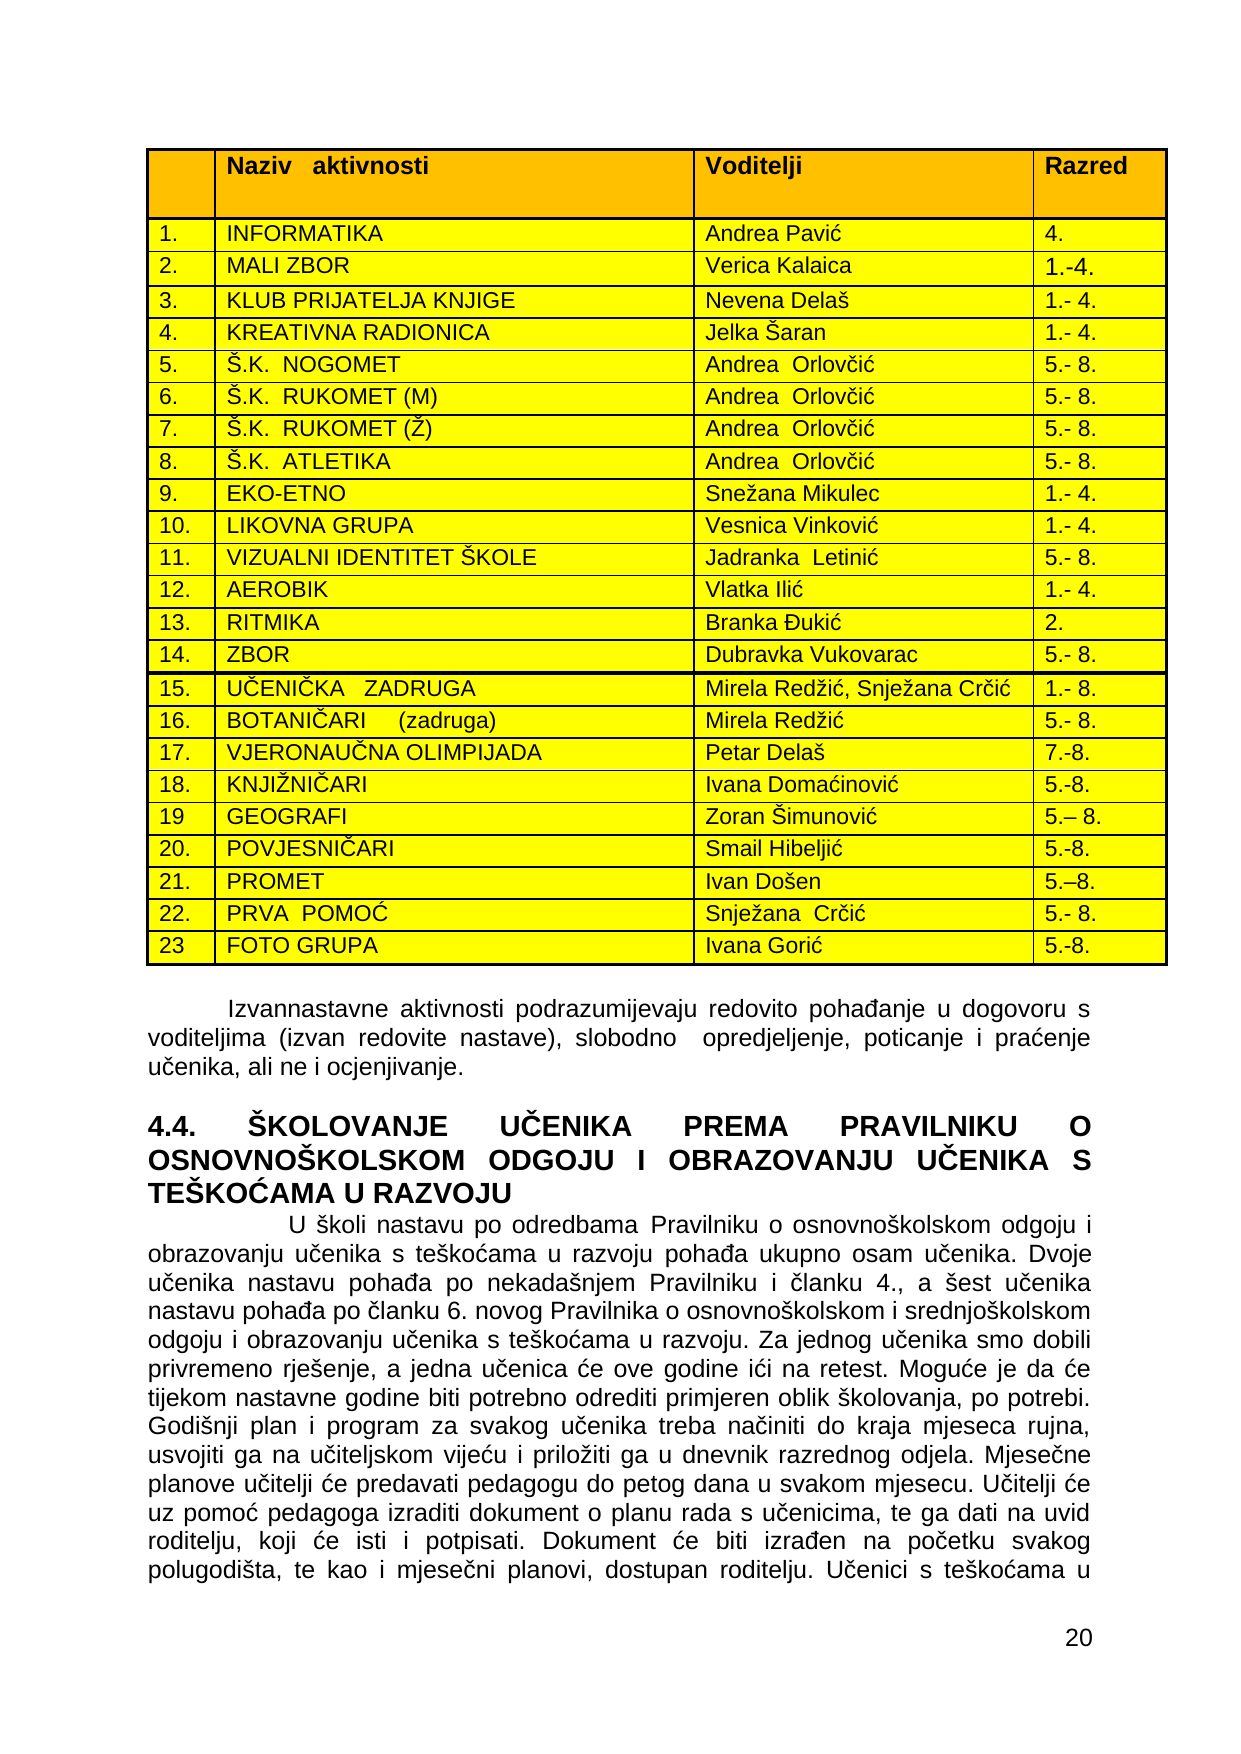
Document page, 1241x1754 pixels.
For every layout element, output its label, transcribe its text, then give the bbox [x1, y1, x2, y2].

table_cell 1.-4. [1034, 252, 1165, 285]
table_cell Vesnica Vinković [695, 512, 1033, 543]
table_header Voditelji [695, 151, 1033, 217]
table_cell Ivana Gorić [695, 932, 1033, 963]
table_cell 2. [1034, 609, 1165, 639]
table_cell 5.-8. [1034, 836, 1165, 866]
table_cell 3. [149, 287, 214, 317]
table_cell Smail Hibeljić [695, 836, 1033, 866]
table_cell Nevena Delaš [695, 287, 1033, 317]
table_cell 5.- 8. [1034, 416, 1165, 446]
table_cell LIKOVNA GRUPA [216, 512, 693, 543]
table_cell INFORMATIKA [216, 220, 693, 251]
table_cell 17. [149, 739, 214, 769]
table_cell FOTO GRUPA [216, 932, 693, 963]
table_cell 1.- 8. [1034, 675, 1165, 705]
table_header Naziv aktivnosti [216, 151, 693, 217]
table_cell VIZUALNI IDENTITET ŠKOLE [216, 544, 693, 575]
text 4.4. ŠKOLOVANJE UČENIKA PREMA PRAVILNIKU O OSNOVNOŠKOLSKOM ODGOJU I OBRAZOVANJU UČENIKA S TEŠKOĆAMA U RAZVOJU [148, 1109, 1093, 1210]
table_cell 11. [149, 544, 214, 575]
table_cell MALI ZBOR [216, 252, 693, 285]
table_cell Branka Đukić [695, 609, 1033, 639]
table_cell Š.K. RUKOMET (Ž) [216, 416, 693, 446]
table_cell 4. [1034, 220, 1165, 251]
table_cell KLUB PRIJATELJA KNJIGE [216, 287, 693, 317]
table_cell PRVA POMOĆ [216, 900, 693, 930]
table_cell 14. [149, 641, 214, 671]
table_cell 22. [149, 900, 214, 930]
table_cell 2. [149, 252, 214, 285]
table_cell 7. [149, 416, 214, 446]
table_cell KNJIŽNIČARI [216, 771, 693, 802]
table_cell PROMET [216, 868, 693, 898]
table_cell 13. [149, 609, 214, 639]
table_cell 5.- 8. [1034, 544, 1165, 575]
table_cell Š.K. NOGOMET [216, 351, 693, 382]
table_cell 5.- 8. [1034, 707, 1165, 737]
table_cell Jadranka Letinić [695, 544, 1033, 575]
table_cell 16. [149, 707, 214, 737]
table_cell Andrea Orlovčić [695, 416, 1033, 446]
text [148, 1210, 1093, 1584]
table_cell AEROBIK [216, 576, 693, 607]
table_cell ZBOR [216, 641, 693, 671]
table_cell GEOGRAFI [216, 803, 693, 834]
table_cell UČENIČKA ZADRUGA [216, 675, 693, 705]
table_header Razred [1034, 151, 1165, 217]
table_cell Mirela Redžić [695, 707, 1033, 737]
table_cell 5.- 8. [1034, 383, 1165, 414]
table_cell 4. [149, 319, 214, 349]
table_cell Zoran Šimunović [695, 803, 1033, 834]
table_cell 20. [149, 836, 214, 866]
table_cell Mirela Redžić, Snježana Crčić [695, 675, 1033, 705]
table_cell 5.- 8. [1034, 641, 1165, 671]
table_cell 23 [149, 932, 214, 963]
table_cell Verica Kalaica [695, 252, 1033, 285]
table_cell 1.- 4. [1034, 576, 1165, 607]
table_cell 5.–8. [1034, 868, 1165, 898]
table_cell 5.- 8. [1034, 448, 1165, 478]
table_cell Dubravka Vukovarac [695, 641, 1033, 671]
table_cell Petar Delaš [695, 739, 1033, 769]
table_cell 1.- 4. [1034, 319, 1165, 349]
table_cell RITMIKA [216, 609, 693, 639]
table_cell KREATIVNA RADIONICA [216, 319, 693, 349]
table_cell 1.- 4. [1034, 287, 1165, 317]
table_cell 5.-8. [1034, 932, 1165, 963]
table_cell BOTANIČARI (zadruga) [216, 707, 693, 737]
table_cell 5.- 8. [1034, 351, 1165, 382]
table_cell 5.- 8. [1034, 900, 1165, 930]
table_cell EKO-ETNO [216, 480, 693, 510]
table_cell 1. [149, 220, 214, 251]
table_cell Andrea Pavić [695, 220, 1033, 251]
table_header [149, 151, 214, 217]
table_cell 9. [149, 480, 214, 510]
table_cell 7.-8. [1034, 739, 1165, 769]
table_cell VJERONAUČNA OLIMPIJADA [216, 739, 693, 769]
table_cell 5. [149, 351, 214, 382]
table_cell 5.-8. [1034, 771, 1165, 802]
table_cell 15. [149, 675, 214, 705]
table_cell Jelka Šaran [695, 319, 1033, 349]
table_cell 10. [149, 512, 214, 543]
table_cell Andrea Orlovčić [695, 351, 1033, 382]
table_cell Š.K. RUKOMET (M) [216, 383, 693, 414]
table_cell Andrea Orlovčić [695, 448, 1033, 478]
table_cell Snežana Mikulec [695, 480, 1033, 510]
table_cell 5.– 8. [1034, 803, 1165, 834]
table_cell 1.- 4. [1034, 512, 1165, 543]
table_cell 21. [149, 868, 214, 898]
table_cell 6. [149, 383, 214, 414]
table_cell 18. [149, 771, 214, 802]
table_cell POVJESNIČARI [216, 836, 693, 866]
table_cell 8. [149, 448, 214, 478]
table_cell 19 [149, 803, 214, 834]
table_cell Snježana Crčić [695, 900, 1033, 930]
table_cell Ivana Domaćinović [695, 771, 1033, 802]
table_cell Ivan Došen [695, 868, 1033, 898]
table_cell Š.K. ATLETIKA [216, 448, 693, 478]
table_cell 12. [149, 576, 214, 607]
table_cell Andrea Orlovčić [695, 383, 1033, 414]
table_cell Vlatka Ilić [695, 576, 1033, 607]
text Izvannastavne aktivnosti podrazumijevaju redovito pohađanje u dogovoru s voditeljima (izvan redovite nastave), slobodno opredjeljenje, poticanje i praćenje učenika, ali ne i ocjenjivanje. [148, 966, 1093, 1081]
table_cell 1.- 4. [1034, 480, 1165, 510]
